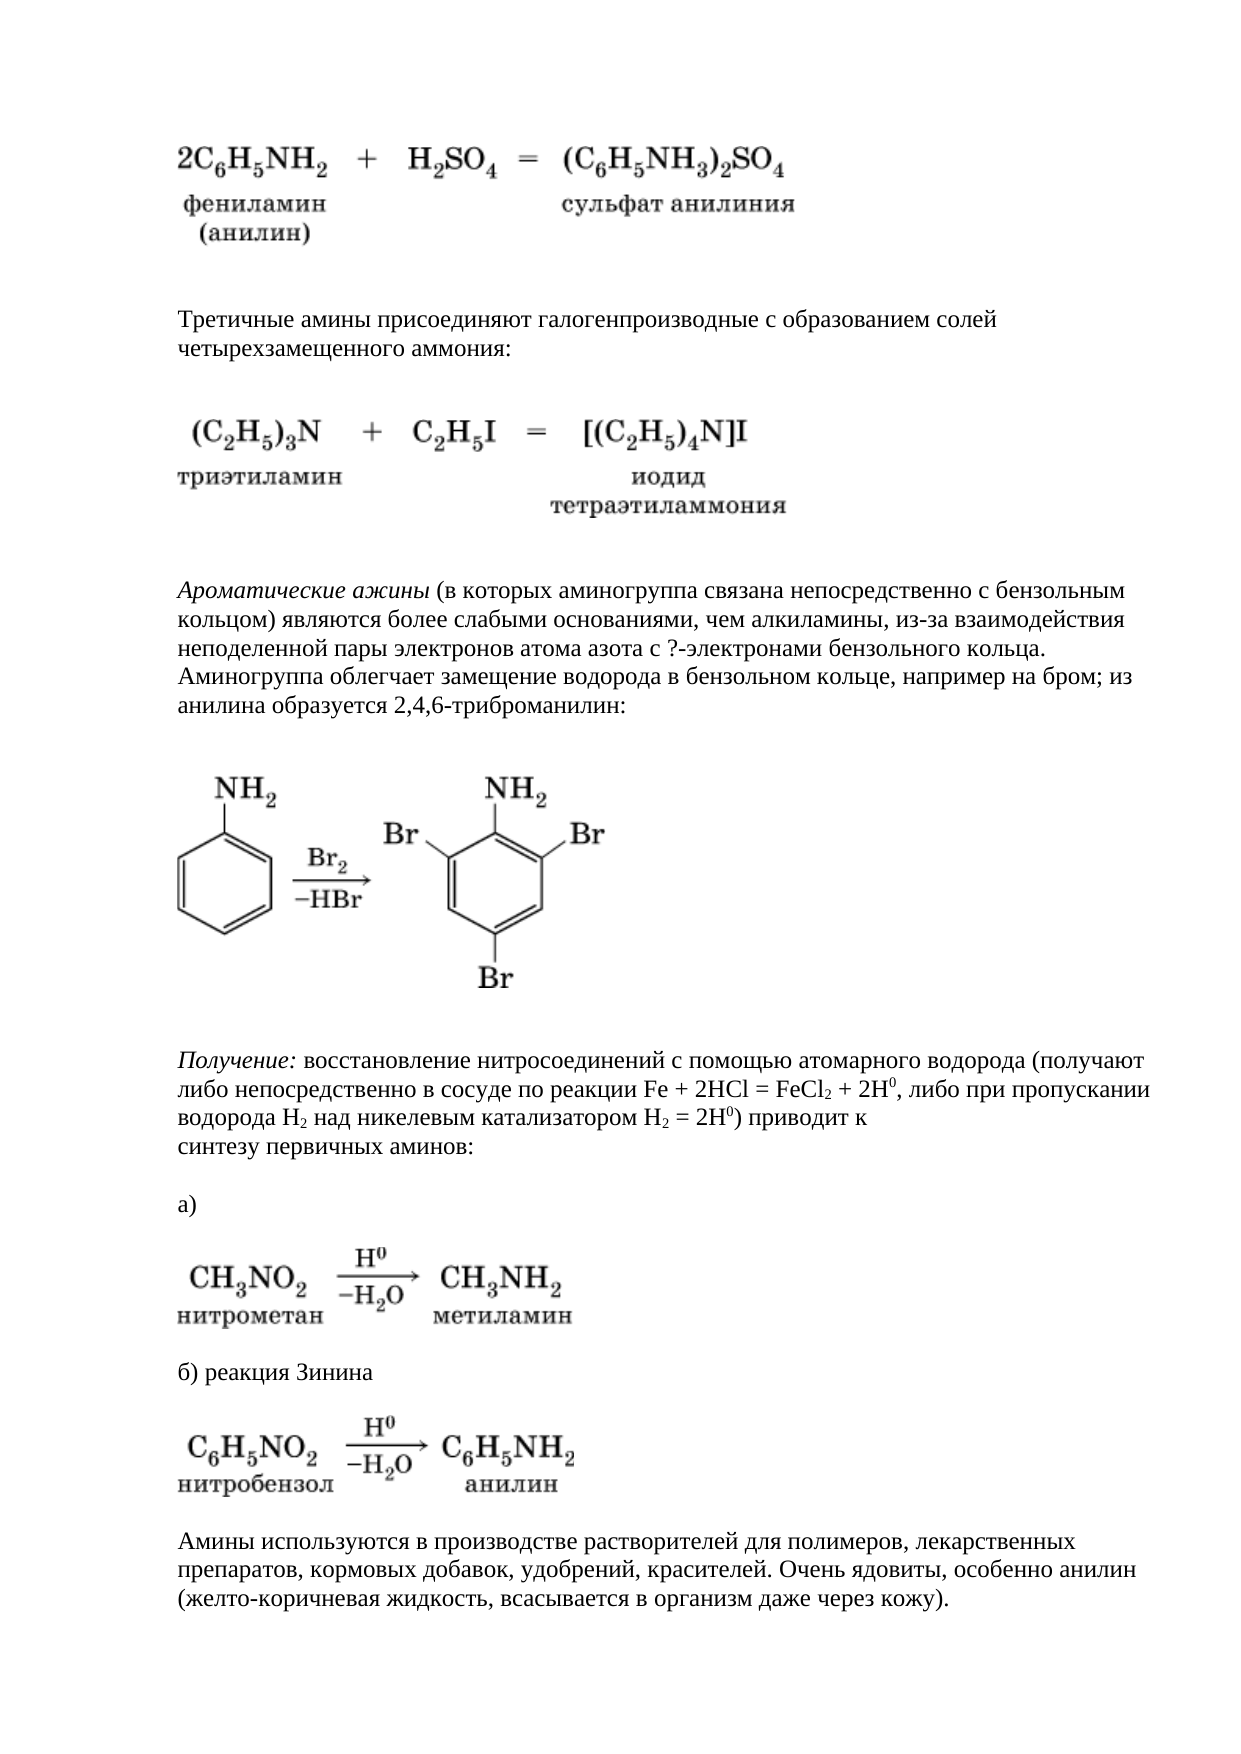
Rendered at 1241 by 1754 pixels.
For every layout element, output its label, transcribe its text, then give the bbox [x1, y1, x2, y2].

picture [177, 1415, 574, 1497]
text Ароматические ажины (в которых аминогруппа связана непосредственно с бензольным кольцом) являются более слабыми основаниями, чем алкиламины, из-за взаимодействия неподеленной пары электронов атома азота с ?-электронами бензольного кольца. Аминогруппа облегчает замещение водорода в бензольном кольце, например на бром; из анилина образуется 2,4,6-триброманилин: [177, 575, 1152, 719]
text Амины используются в производстве растворителей для полимеров, лекарственных препаратов, кормовых добавок, удобрений, красителей. Очень ядовиты, особенно анилин (желто-коричневая жидкость, всасывается в организм даже через кожу). [177, 1526, 1152, 1612]
text б) реакция Зинина [177, 1357, 1152, 1386]
picture [177, 419, 787, 518]
text a) [177, 1189, 1152, 1218]
picture [177, 776, 606, 988]
picture [177, 1247, 573, 1329]
text Третичные амины присоединяют галогенпроизводные с образованием солей четырехзамещенного аммония: [177, 304, 1152, 362]
picture [177, 146, 795, 247]
text Получение: восстановление нитросоединений с помощью атомарного водорода (получают либо непосредственно в сосуде по реакции Fe + 2НCl = FeCl2 + 2Н0, либо при пропускании водорода Н2 над никелевым катализатором Н2 = 2Н0) приводит к синтезу первичных аминов: [177, 1045, 1152, 1160]
